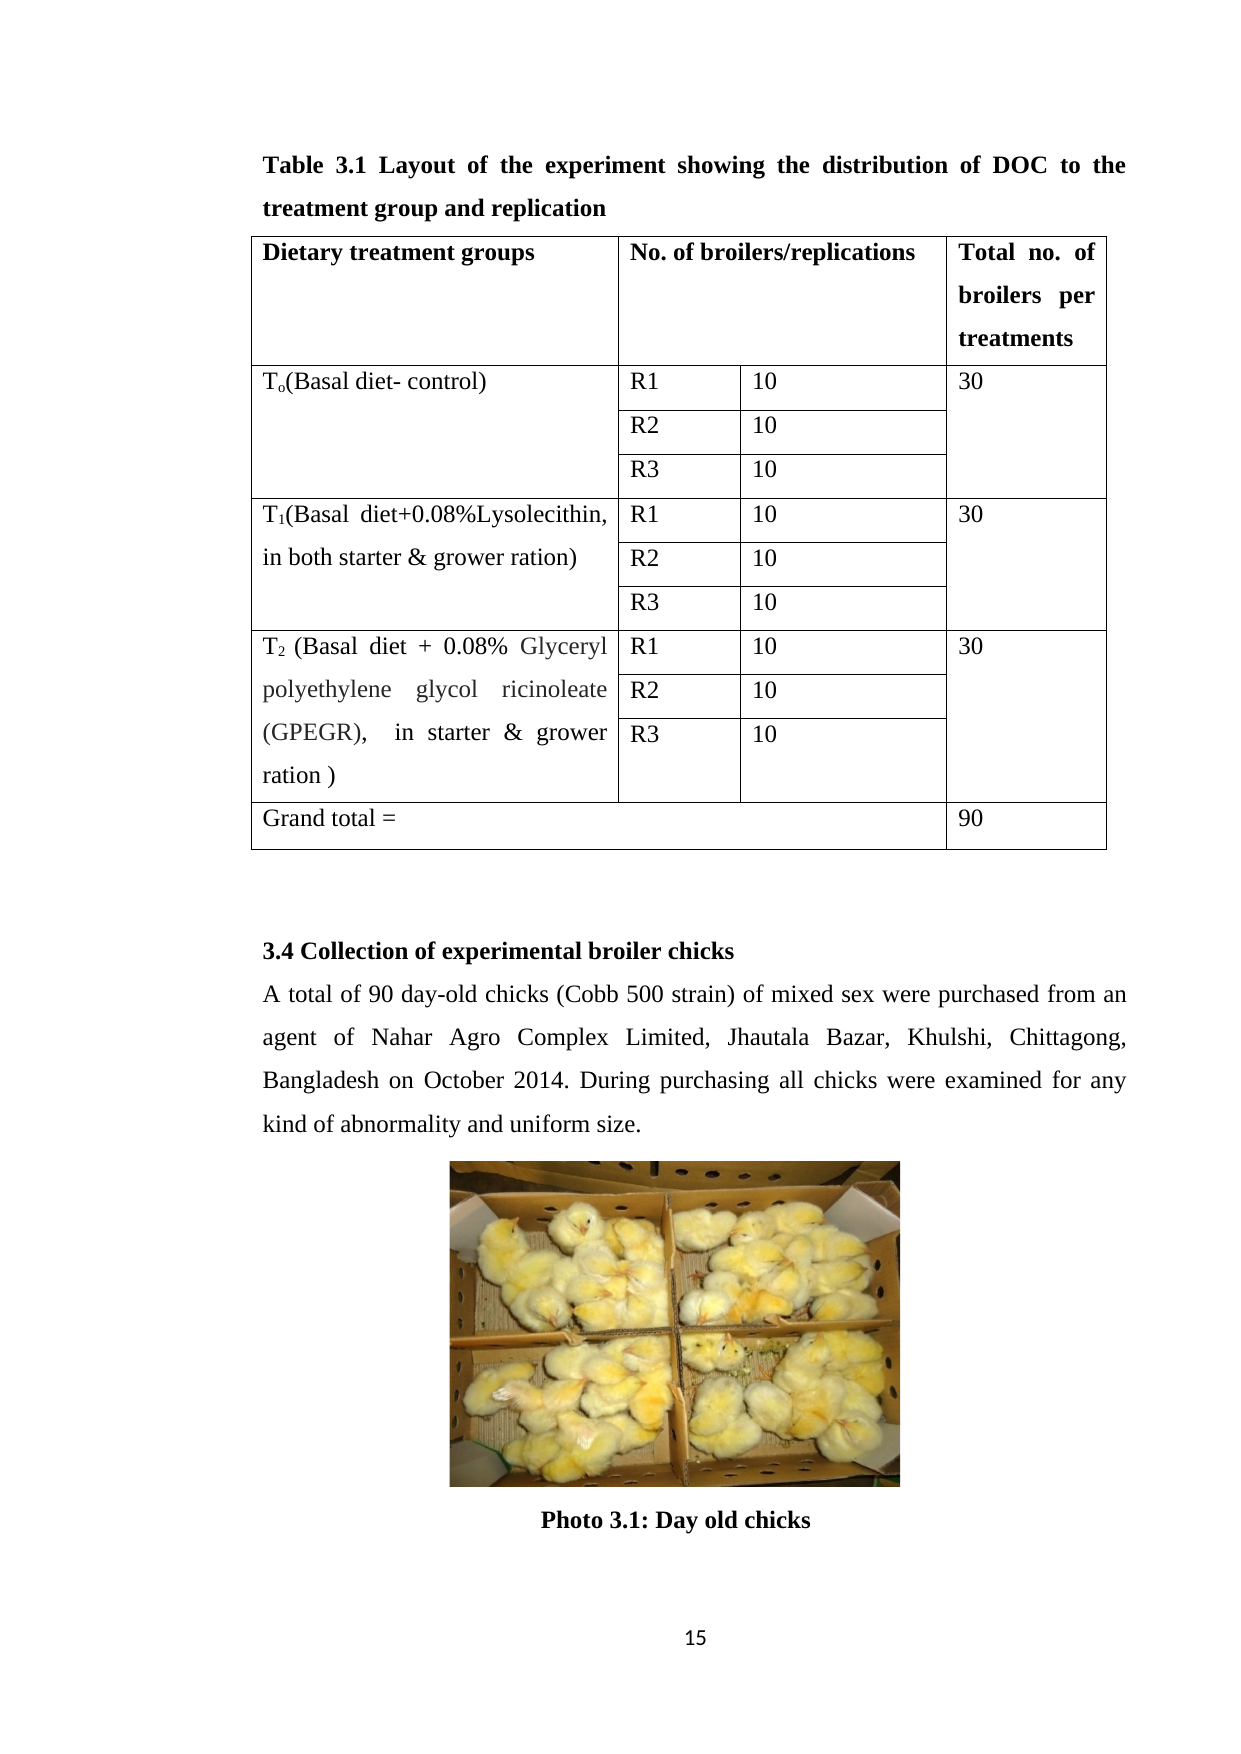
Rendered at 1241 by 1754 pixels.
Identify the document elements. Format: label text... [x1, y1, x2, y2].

text Table 3.1 Layout of the experiment showing the distribution of DOC to the treatment group and replication [262, 150, 1128, 222]
text 3.4 Collection of experimental broiler chicks [262, 936, 1128, 965]
table_cell T1(Basal diet+0.08%Lysolecithin, in both starter & grower ration) [252, 499, 618, 630]
table_cell 10 [741, 455, 946, 498]
table_cell T2 (Basal diet + 0.08% Glyceryl polyethylene glycol ricinoleate (GPEGR), in starter & grower ration ) [252, 631, 618, 802]
table_cell 10 [741, 411, 946, 453]
table_cell Grand total = [252, 803, 946, 849]
table_cell 30 [947, 366, 1106, 498]
table_cell 10 [741, 587, 946, 630]
table_cell R1 [619, 499, 740, 542]
table_cell 10 [741, 631, 946, 674]
table_cell 10 [741, 543, 946, 586]
table_cell To(Basal diet- control) [252, 366, 618, 498]
table_header Dietary treatment groups [252, 237, 618, 365]
table_cell R3 [619, 719, 740, 802]
table_cell R3 [619, 587, 740, 630]
table_cell 10 [741, 675, 946, 718]
table_cell 30 [947, 499, 1106, 630]
table_cell 90 [947, 803, 1106, 849]
table_cell 10 [741, 366, 946, 409]
table_cell R2 [619, 543, 740, 586]
text A total of 90 day-old chicks (Cobb 500 strain) of mixed sex were purchased from an agent of Nahar Agro Complex Limited, Jhautala Bazar, Khulshi, Chittagong, Bangladesh on October 2014. During purchasing all chicks were examined for any kind of abnormality and uniform size. [262, 979, 1128, 1137]
table_cell R2 [619, 411, 740, 453]
table_header Total no. of broilers per treatments [947, 237, 1106, 365]
table_cell R3 [619, 455, 740, 498]
table_cell 30 [947, 631, 1106, 802]
table_cell R1 [619, 631, 740, 674]
picture [449, 1161, 901, 1487]
table_cell R1 [619, 366, 740, 409]
table_cell 10 [741, 499, 946, 542]
table_header No. of broilers/replications [619, 237, 946, 365]
table_cell 10 [741, 719, 946, 802]
table_cell R2 [619, 675, 740, 718]
